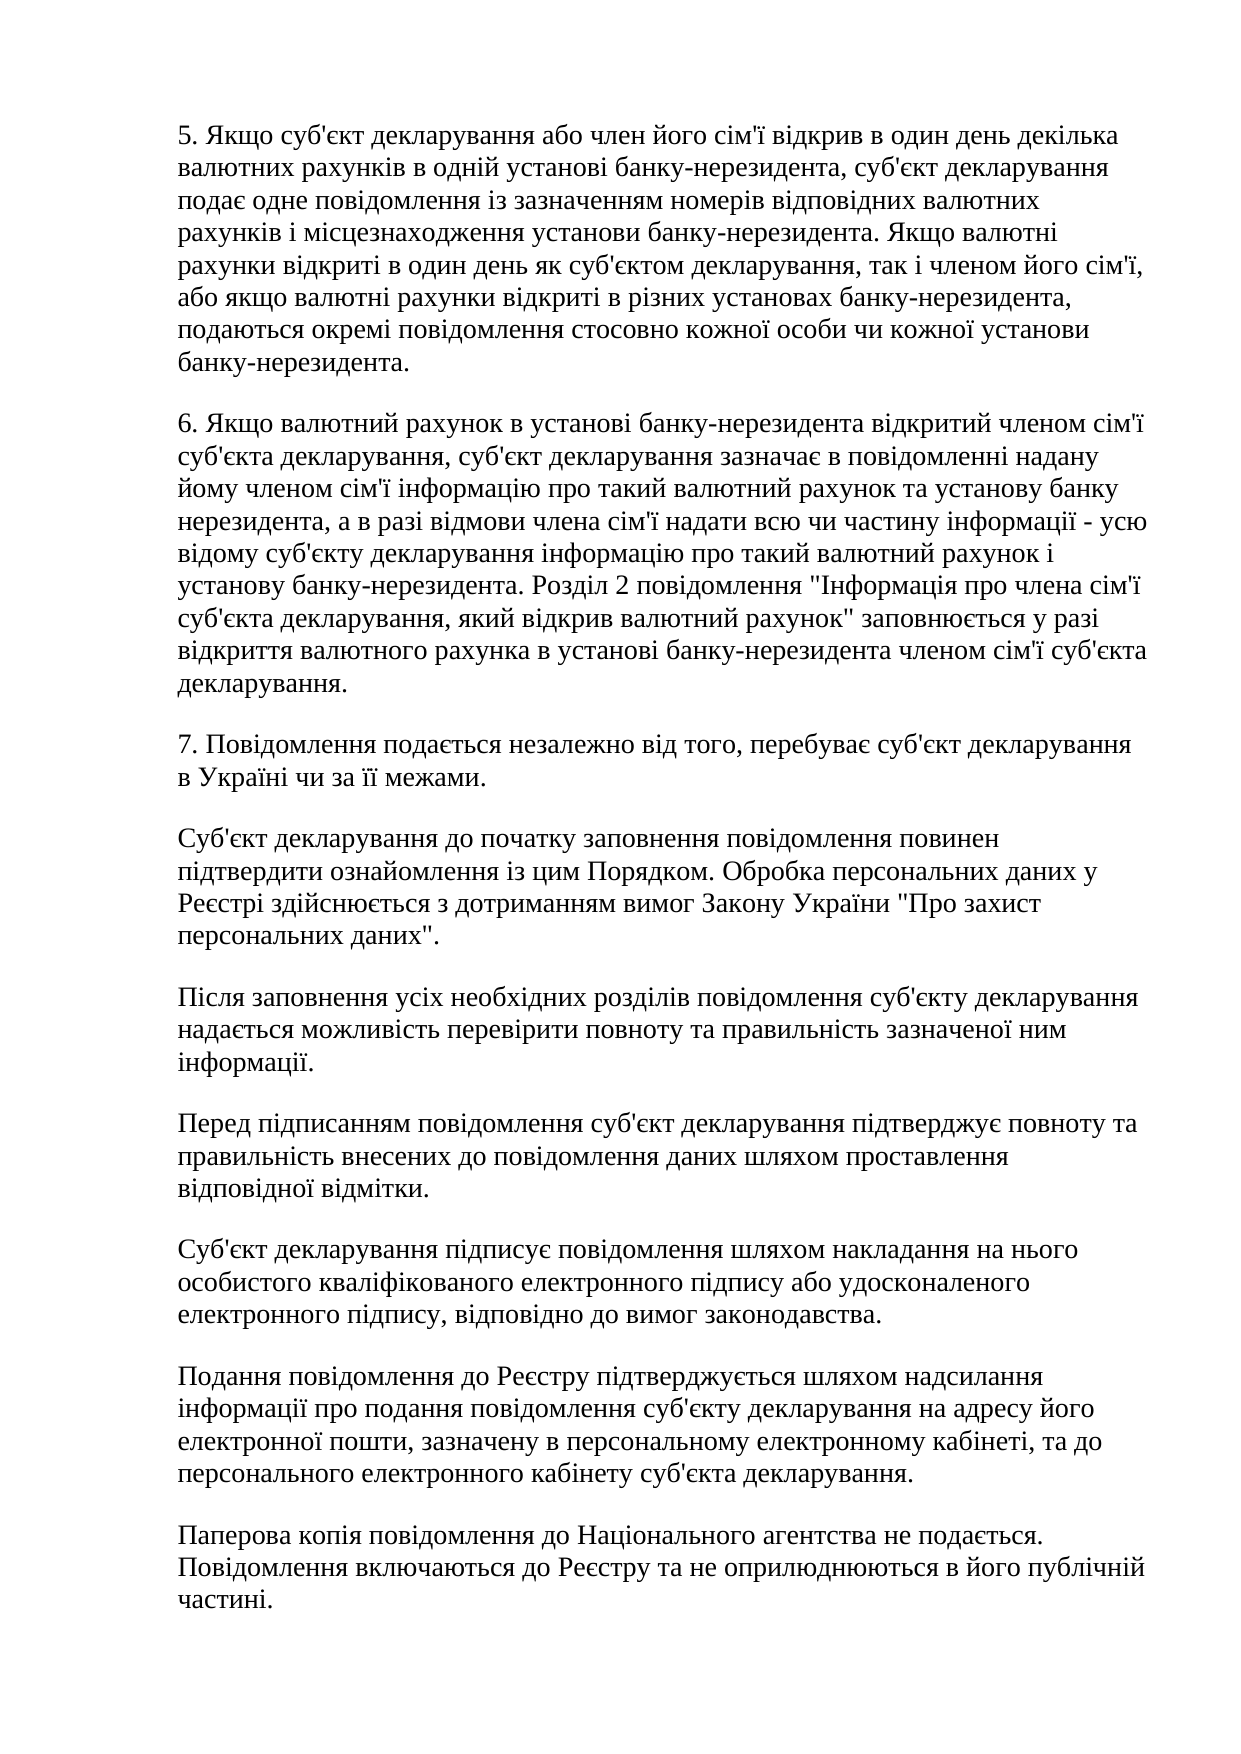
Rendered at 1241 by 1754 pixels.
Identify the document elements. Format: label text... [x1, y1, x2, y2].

text Подання повідомлення до Реєстру підтверджується шляхом надсилання інформації про подання повідомлення суб'єкту декларування на адресу його електронної пошти, зазначену в персональному електронному кабінеті, та до персонального електронного кабінету суб'єкта декларування. [177, 1359, 1152, 1488]
text Суб'єкт декларування до початку заповнення повідомлення повинен підтвердити ознайомлення із цим Порядком. Обробка персональних даних у Реєстрі здійснюється з дотриманням вимог Закону України "Про захист персональних даних". [177, 821, 1152, 951]
text Після заповнення усіх необхідних розділів повідомлення суб'єкту декларування надається можливість перевірити повноту та правильність зазначеної ним інформації. [177, 980, 1152, 1077]
text Перед підписанням повідомлення суб'єкт декларування підтверджує повноту та правильність внесених до повідомлення даних шляхом проставлення відповідної відмітки. [177, 1106, 1152, 1203]
text 5. Якщо суб'єкт декларування або член його сім'ї відкрив в один день декілька валютних рахунків в одній установі банку-нерезидента, суб'єкт декларування подає одне повідомлення із зазначенням номерів відповідних валютних рахунків і місцезнаходження установи банку-нерезидента. Якщо валютні рахунки відкриті в один день як суб'єктом декларування, так і членом його сім'ї, або якщо валютні рахунки відкриті в різних установах банку-нерезидента, подаються окремі повідомлення стосовно кожної особи чи кожної установи банку-нерезидента. [177, 118, 1152, 377]
text Паперова копія повідомлення до Національного агентства не подається. Повідомлення включаються до Реєстру та не оприлюднюються в його публічній частині. [177, 1518, 1152, 1615]
text 6. Якщо валютний рахунок в установі банку-нерезидента відкритий членом сім'ї суб'єкта декларування, суб'єкт декларування зазначає в повідомленні надану йому членом сім'ї інформацію про такий валютний рахунок та установу банку нерезидента, а в разі відмови члена сім'ї надати всю чи частину інформації - усю відому суб'єкту декларування інформацію про такий валютний рахунок і установу банку-нерезидента. Розділ 2 повідомлення "Інформація про члена сім'ї суб'єкта декларування, який відкрив валютний рахунок" заповнюється у разі відкриття валютного рахунка в установі банку-нерезидента членом сім'ї суб'єкта декларування. [177, 406, 1152, 698]
text Суб'єкт декларування підписує повідомлення шляхом накладання на нього особистого кваліфікованого електронного підпису або удосконаленого електронного підпису, відповідно до вимог законодавства. [177, 1233, 1152, 1330]
text 7. Повідомлення подається незалежно від того, перебуває суб'єкт декларування в Україні чи за її межами. [177, 727, 1152, 792]
